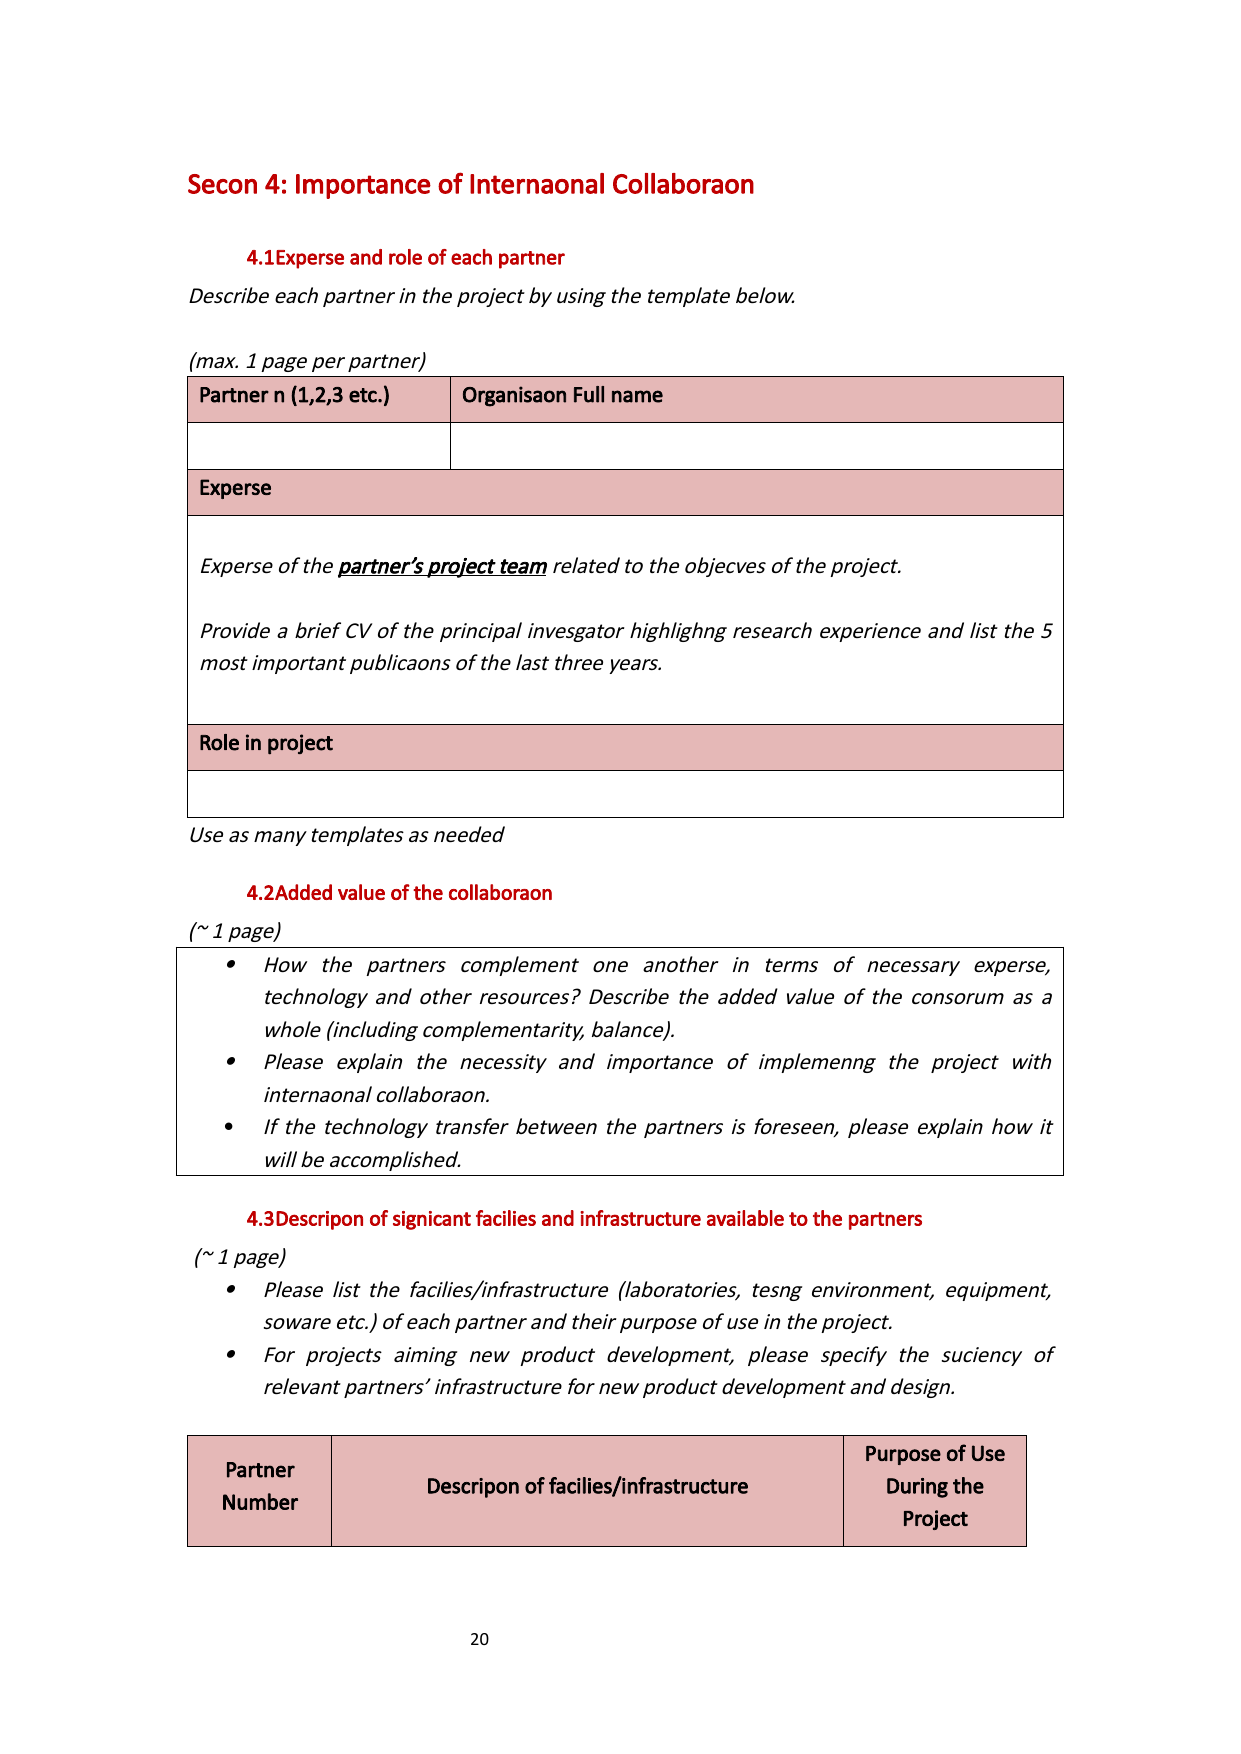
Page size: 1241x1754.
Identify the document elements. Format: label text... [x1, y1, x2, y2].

table_header Partner Number [188, 1436, 331, 1546]
subtitle Section 4: Importance of International Collaboration [187, 150, 1053, 215]
list For projects aiming new product development, please specify the sufficiency of relevant partners’ infrastructure for new product development and design. [225, 1337, 1053, 1402]
text (~ 1 page) [187, 914, 1053, 947]
text (~ 1 page) [187, 1240, 1053, 1272]
table_cell [188, 771, 1063, 817]
subtitle 4.2 Added value of the collaboration [247, 875, 1053, 908]
table_cell Expertise [188, 470, 1063, 515]
table_header How the partners complement one another in terms of necessary expertise, technology and other resources? Describe the added value of the consortium as a whole (including complementarity, balance). Please explain the necessity and importance of implementing the project with international collaboration. If the technology transfer between the partners is foreseen, please explain how it will be accomplished. [177, 948, 1063, 1175]
table_cell [451, 423, 1063, 469]
table_header Partner n (1,2,3 etc.) [188, 377, 450, 422]
text Use as many templates as needed [187, 818, 1053, 850]
table_cell Expertise of the partner’s project team related to the objectives of the project. Provide a brief CV of the principal investigator highlighting research experience and list the 5 most important publications of the last three years. [188, 516, 1063, 724]
text Describe each partner in the project by using the template below. [187, 279, 1053, 311]
table_header Organisation Full name [451, 377, 1063, 422]
subtitle 4.3 Description of significant facilities and infrastructure available to the partners [247, 1201, 1053, 1234]
table_cell Role in project [188, 725, 1063, 770]
table_cell [188, 423, 450, 469]
subtitle 4.1 Expertise and role of each partner [247, 240, 1053, 272]
text (max. 1 page per partner) [187, 344, 1053, 376]
list Please list the facilities/infrastructure (laboratories, testing environment, equipment, software etc.) of each partner and their purpose of use in the project. [225, 1272, 1053, 1337]
table_header Description of facilities/infrastructure [332, 1436, 843, 1546]
table_header Purpose of Use During the Project [844, 1436, 1026, 1546]
